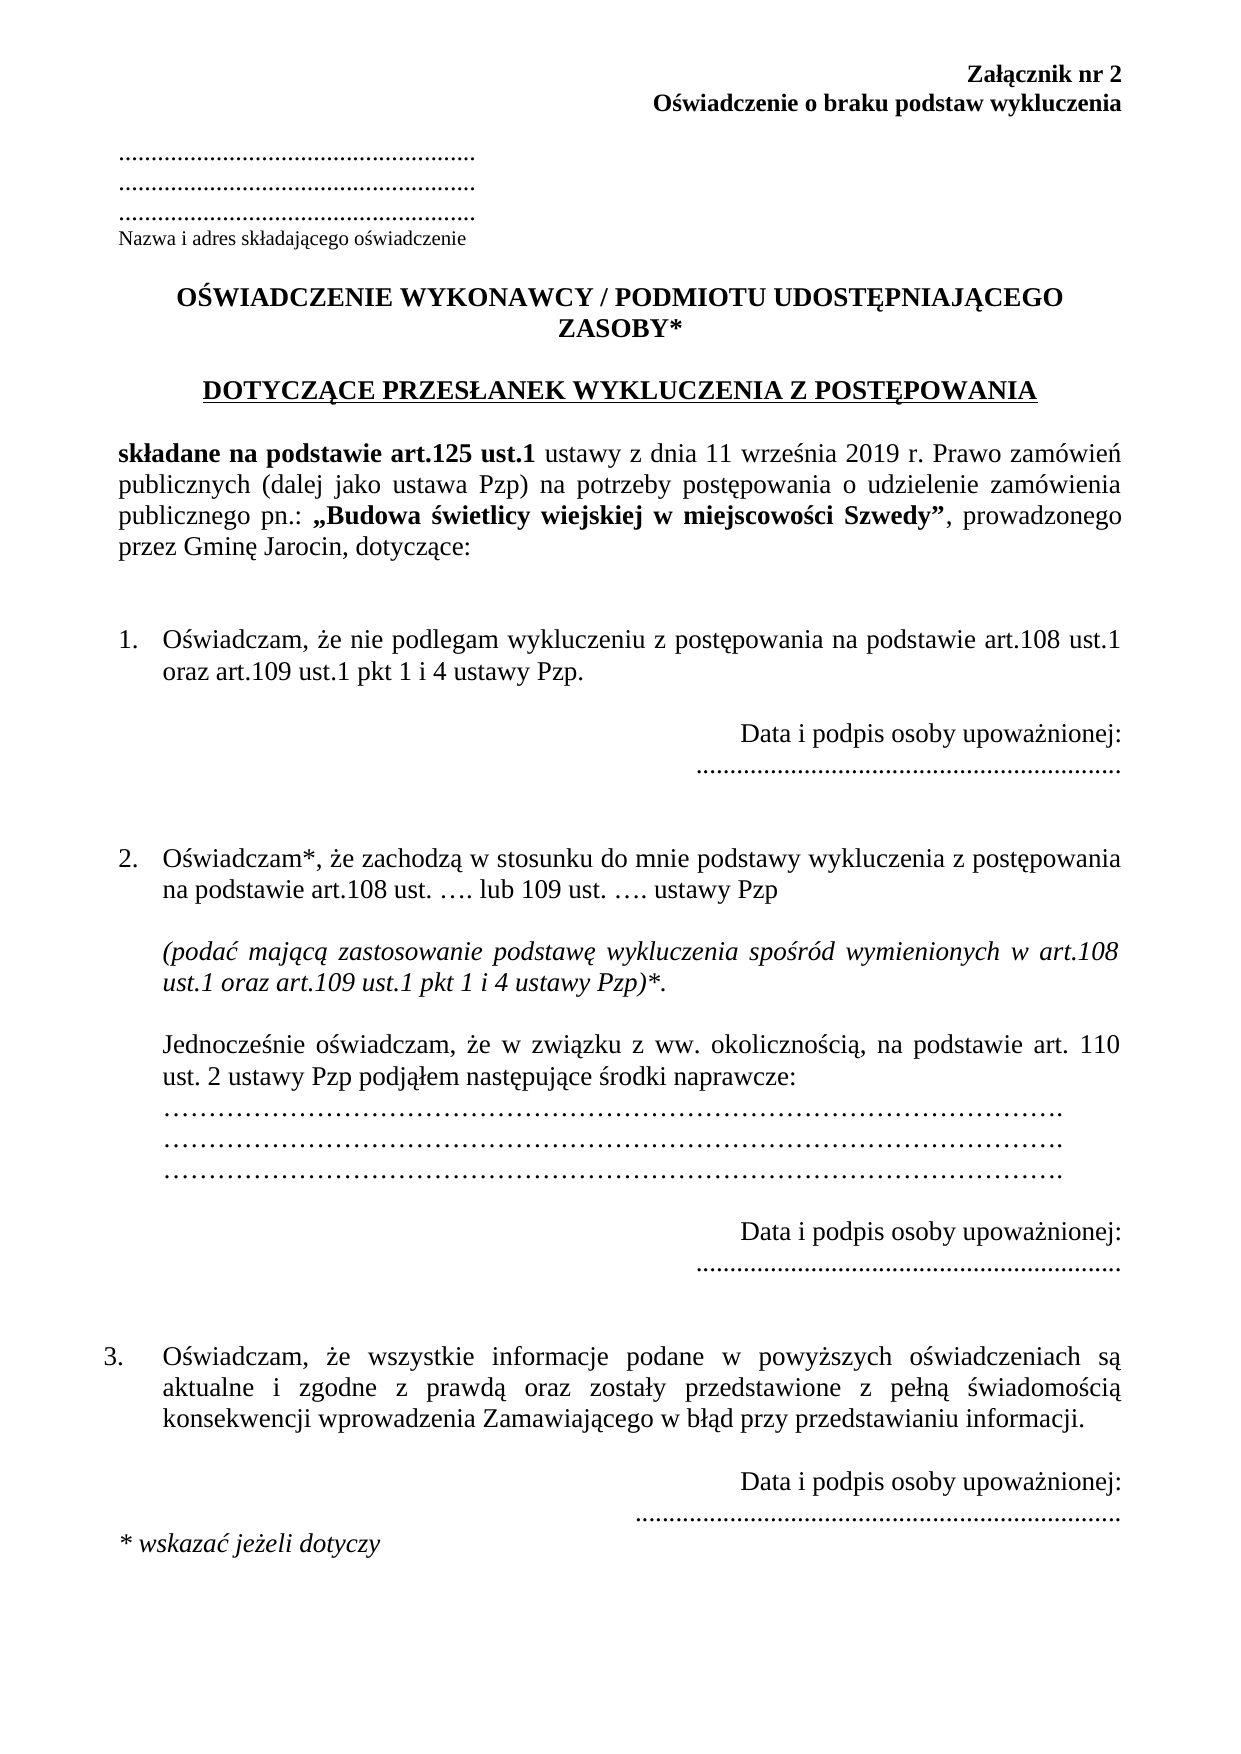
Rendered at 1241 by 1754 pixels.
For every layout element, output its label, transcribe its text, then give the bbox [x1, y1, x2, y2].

text ....................................................... [118, 196, 1122, 226]
text ............................................................... [561, 748, 1122, 779]
text ………………………………………………………………………………………. [162, 1153, 1122, 1184]
text ………………………………………………………………………………………. [162, 1122, 1122, 1153]
text OŚWIADCZENIE WYKONAWCY / PODMIOTU UDOSTĘPNIAJĄCEGO ZASOBY* [118, 281, 1122, 343]
text DOTYCZĄCE PRZESŁANEK WYKLUCZENIA Z POSTĘPOWANIA [118, 374, 1122, 406]
text ………………………………………………………………………………………. [162, 1091, 1122, 1122]
text (podać mającą zastosowanie podstawę wykluczenia spośród wymienionych w art.108 ust.1 oraz art.109 ust.1 pkt 1 i 4 ustawy Pzp)*. [162, 935, 1122, 997]
list Oświadczam*, że zachodzą w stosunku do mnie podstawy wykluczenia z postępowania na podstawie art.108 ust. …. lub 109 ust. …. ustawy Pzp [118, 842, 1122, 904]
text ....................................................... [118, 136, 1122, 166]
text Data i podpis osoby upoważnionej: [118, 1215, 1122, 1247]
text ............................................................... [561, 1247, 1122, 1278]
text Data i podpis osoby upoważnionej: [118, 717, 1122, 748]
list Oświadczam, że nie podlegam wykluczeniu z postępowania na podstawie art.108 ust.1 oraz art.109 ust.1 pkt 1 i 4 ustawy Pzp. [118, 624, 1122, 686]
text składane na podstawie art.125 ust.1 ustawy z dnia 11 września 2019 r. Prawo zamówień publicznych (dalej jako ustawa Pzp) na potrzeby postępowania o udzielenie zamówienia publicznego pn.: „Budowa świetlicy wiejskiej w miejscowości Szwedy”, prowadzonego przez Gminę Jarocin, dotyczące: [118, 437, 1122, 561]
text ....................................................... [118, 166, 1122, 196]
list Oświadczam, że wszystkie informacje podane w powyższych oświadczeniach są aktualne i zgodne z prawdą oraz zostały przedstawione z pełną świadomością konsekwencji wprowadzenia Zamawiającego w błąd przy przedstawianiu informacji. [103, 1340, 1122, 1433]
text ........................................................................ [561, 1496, 1122, 1527]
text Nazwa i adres składającego oświadczenie [118, 226, 1122, 250]
text Data i podpis osoby upoważnionej: [118, 1464, 1122, 1496]
text Jednocześnie oświadczam, że w związku z ww. okolicznością, na podstawie art. 110 ust. 2 ustawy Pzp podjąłem następujące środki naprawcze: [162, 1028, 1122, 1091]
text * wskazać jeżeli dotyczy [118, 1527, 1122, 1558]
